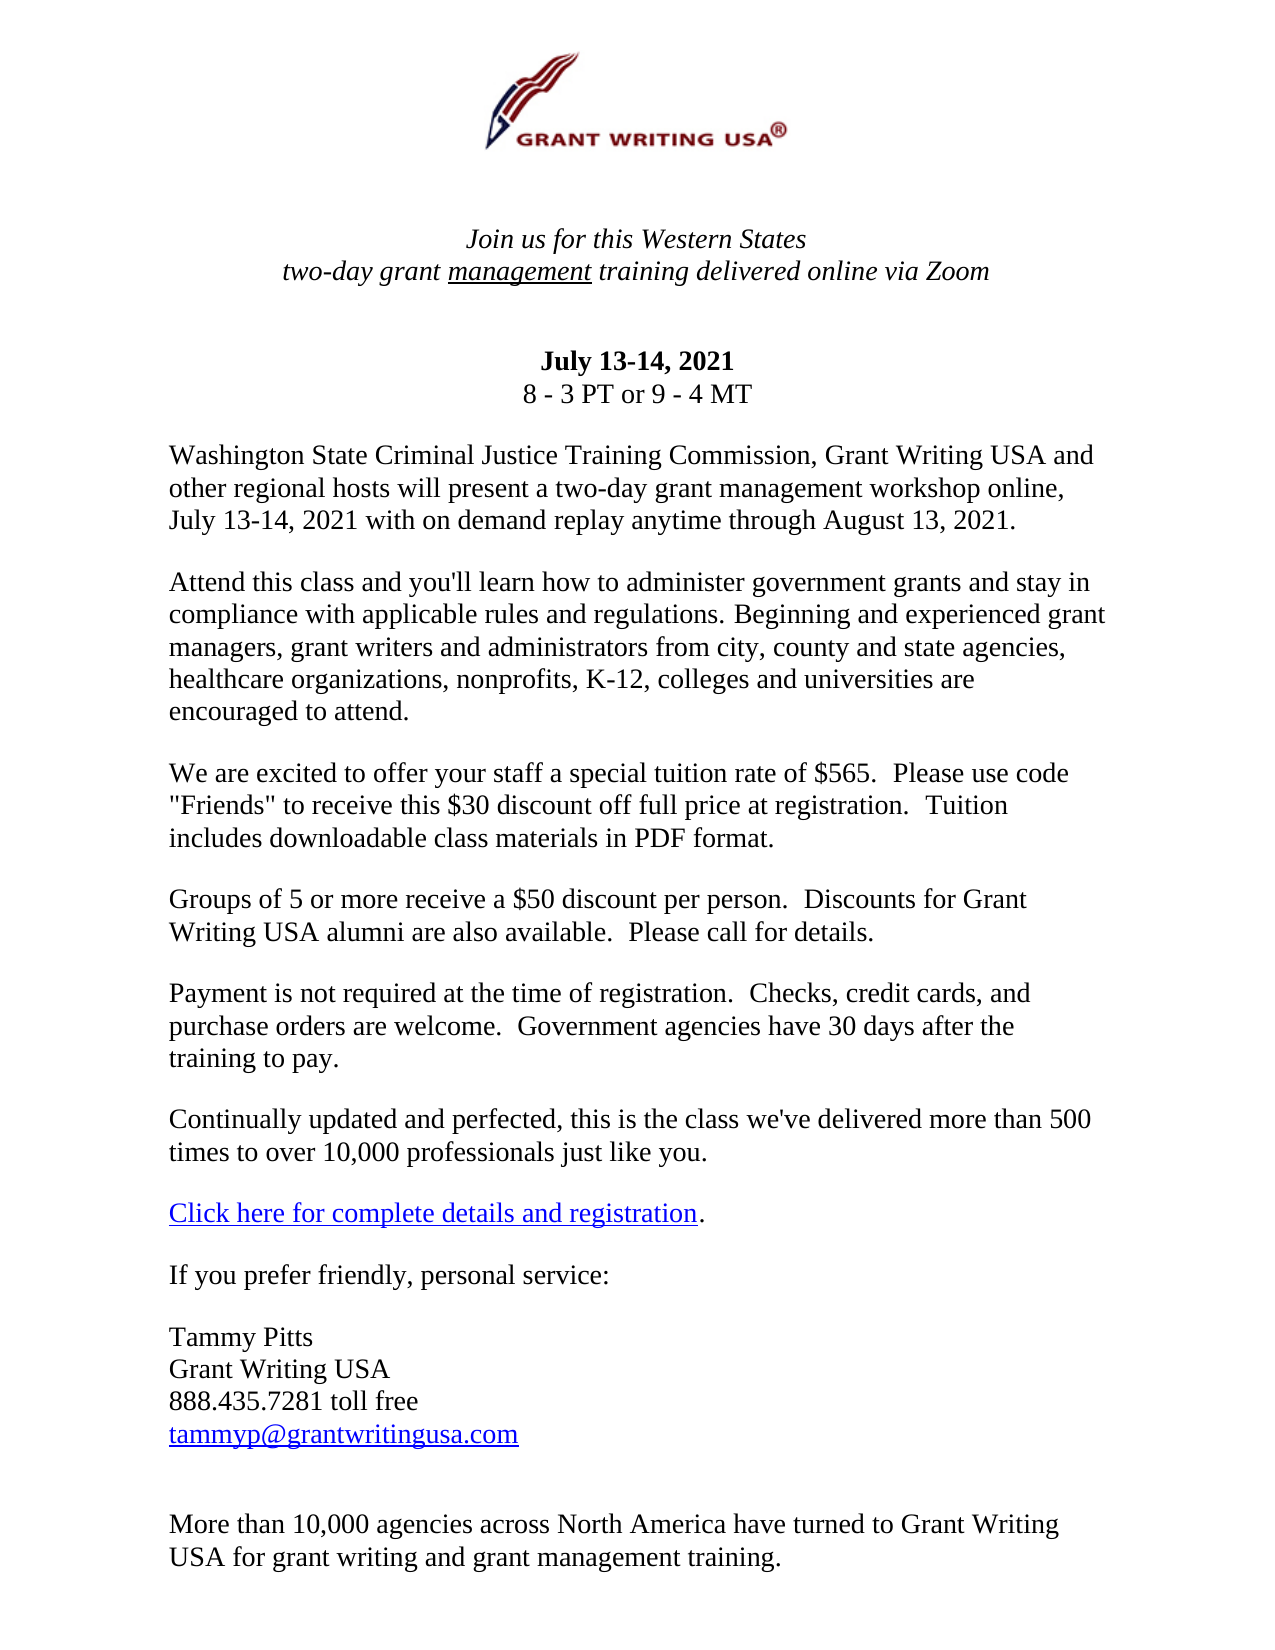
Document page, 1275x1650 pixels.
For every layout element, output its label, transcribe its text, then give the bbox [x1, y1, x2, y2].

table_cell Join us for this Western States two-day grant management training delivered online via Zoom July 13-14, 2021 8 - 3 PT or 9 - 4 MT Washington State Criminal Justice Training Commission, Grant Writing USA and other regional hosts will present a two-day grant management workshop online, July 13-14, 2021 with on demand replay anytime through August 13, 2021. Attend this class and you'll learn how to administer government grants and stay in compliance with applicable rules and regulations. Beginning and experienced grant managers, grant writers and administrators from city, county and state agencies, healthcare organizations, nonprofits, K-12, colleges and universities are encouraged to attend. We are excited to offer your staff a special tuition rate of $565. Please use code "Friends" to receive this $30 discount off full price at registration. Tuition includes downloadable class materials in PDF format. Groups of 5 or more receive a $50 discount per person. Discounts for Grant Writing USA alumni are also available. Please call for details. Payment is not required at the time of registration. Checks, credit cards, and purchase orders are welcome. Government agencies have 30 days after the training to pay. Continually updated and perfected, this is the class we've delivered more than 500 times to over 10,000 professionals just like you. Click here for complete details and registration. If you prefer friendly, personal service: Tammy Pitts Grant Writing USA 888.435.7281 toll free tammyp@grantwritingusa.com More than 10,000 agencies across North America have turned to Grant Writing USA for grant writing and grant management training. [130, 185, 1145, 1580]
table_header [130, 19, 1145, 185]
picture [483, 50, 792, 154]
